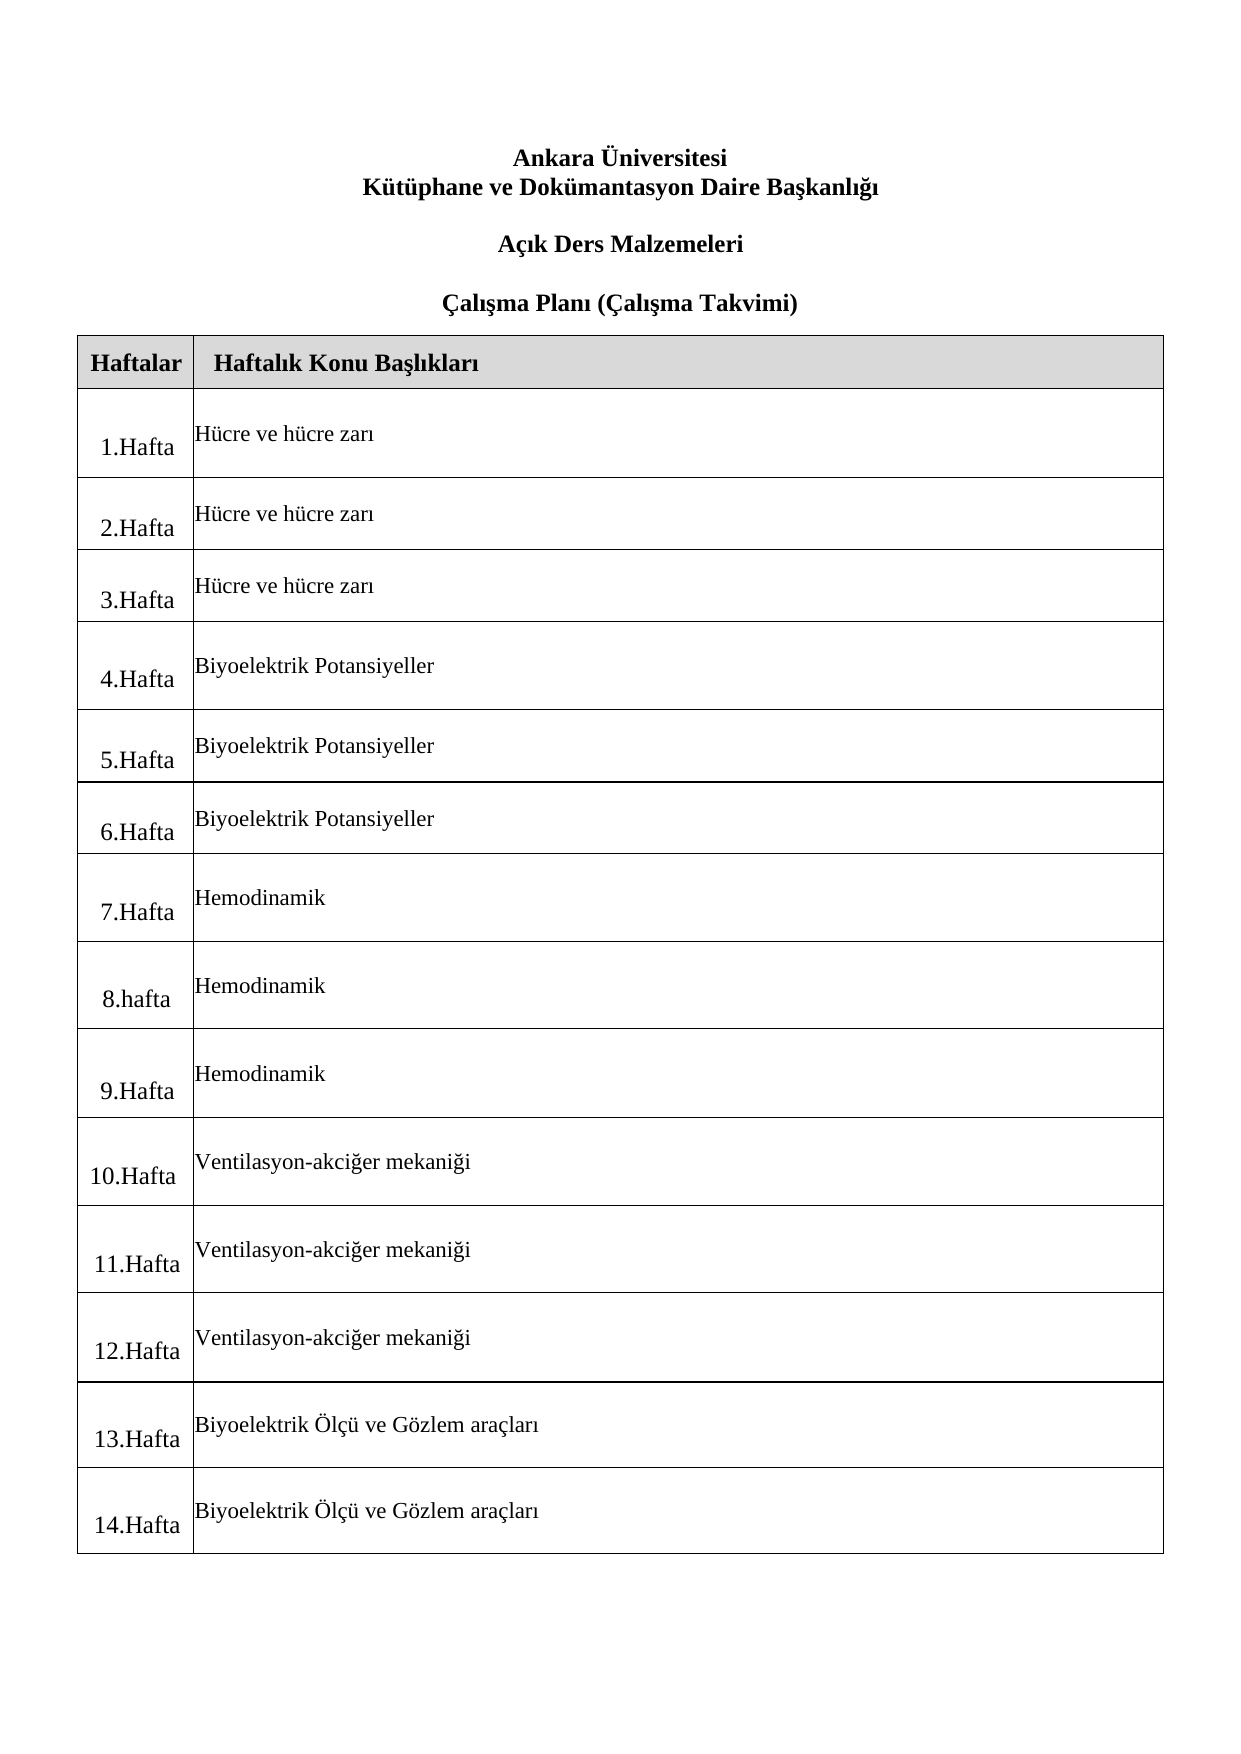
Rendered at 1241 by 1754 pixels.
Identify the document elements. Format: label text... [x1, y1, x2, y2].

table_cell Biyoelektrik Potansiyeller [194, 710, 1163, 781]
text Ankara Üniversitesi [360, 143, 880, 172]
table_cell Hemodinamik [194, 854, 1163, 941]
table_cell Biyoelektrik Ölçü ve Gözlem araçları [194, 1383, 1163, 1467]
table_cell Hemodinamik [194, 942, 1163, 1028]
table_cell 13.Hafta [78, 1383, 193, 1467]
table_cell 10.Hafta [78, 1118, 193, 1205]
table_cell 4.Hafta [78, 622, 193, 708]
table_cell Biyoelektrik Potansiyeller [194, 622, 1163, 708]
table_cell 8.hafta [78, 942, 193, 1028]
text Kütüphane ve Dokümantasyon Daire Başkanlığı Açık Ders Malzemeleri [361, 172, 880, 258]
table_cell 3.Hafta [78, 550, 193, 621]
table_cell 2.Hafta [78, 478, 193, 549]
table_cell 11.Hafta [78, 1206, 193, 1292]
table_cell Hücre ve hücre zarı [194, 478, 1163, 549]
table_cell 9.Hafta [78, 1029, 193, 1117]
table_cell 7.Hafta [78, 854, 193, 941]
table_header Haftalık Konu Başlıkları [194, 336, 1163, 388]
table_cell Hemodinamik [194, 1029, 1163, 1117]
text Çalışma Planı (Çalışma Takvimi) [359, 288, 880, 317]
table_cell Hücre ve hücre zarı [194, 550, 1163, 621]
table_cell 5.Hafta [78, 710, 193, 781]
table_cell Hücre ve hücre zarı [194, 389, 1163, 477]
table_cell 12.Hafta [78, 1293, 193, 1381]
table_cell 6.Hafta [78, 783, 193, 853]
table_cell 14.Hafta [78, 1468, 193, 1553]
table_cell Ventilasyon-akciğer mekaniği [194, 1206, 1163, 1292]
table_cell Ventilasyon-akciğer mekaniği [194, 1293, 1163, 1381]
table_header Haftalar [78, 336, 193, 388]
table_cell Biyoelektrik Potansiyeller [194, 783, 1163, 853]
table_cell Ventilasyon-akciğer mekaniği [194, 1118, 1163, 1205]
table_cell Biyoelektrik Ölçü ve Gözlem araçları [194, 1468, 1163, 1553]
table_cell 1.Hafta [78, 389, 193, 477]
